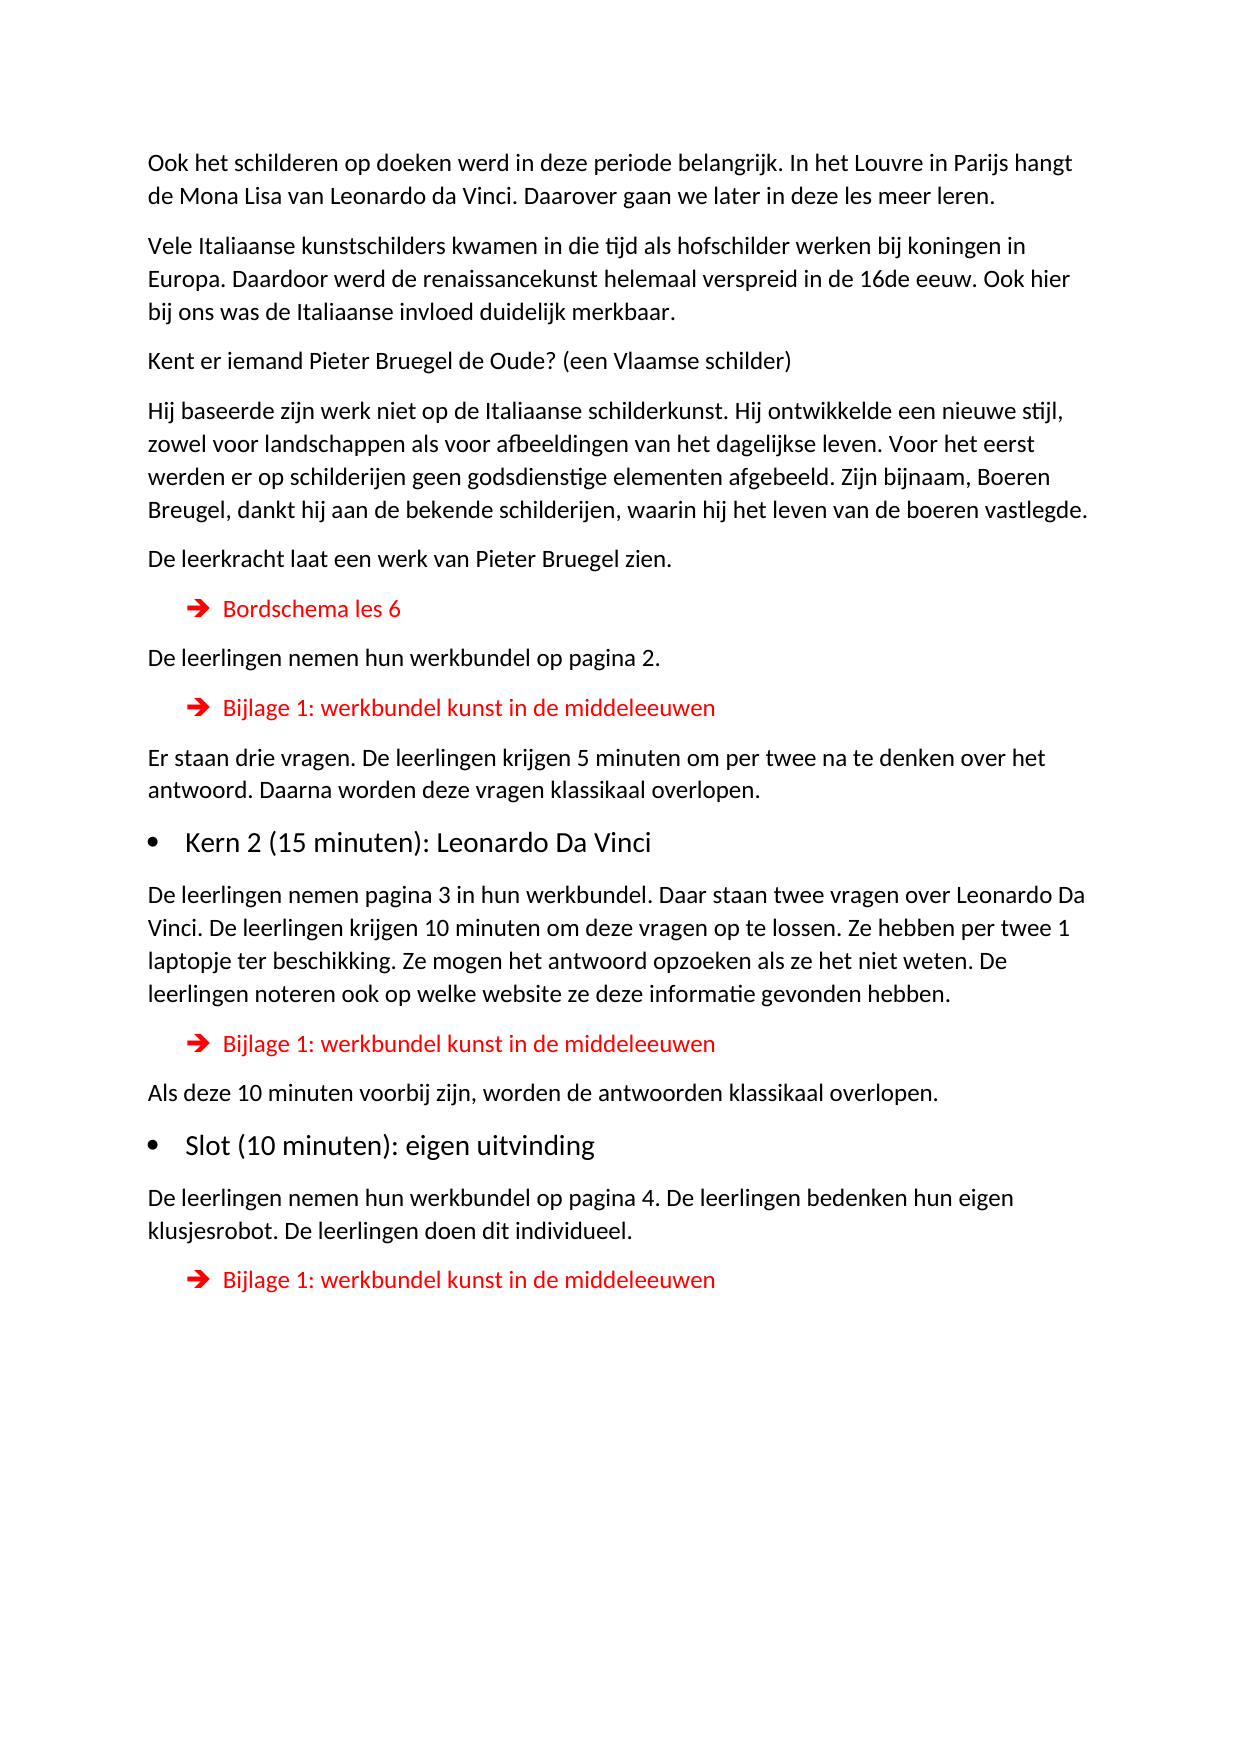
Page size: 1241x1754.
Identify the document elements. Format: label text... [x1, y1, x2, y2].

list Bijlage 1: werkbundel kunst in de middeleeuwen [185, 1028, 1093, 1058]
list Kern 2 (15 minuten): Leonardo Da Vinci [148, 824, 1093, 860]
text Er staan drie vragen. De leerlingen krijgen 5 minuten om per twee na te denken over het antwoord. Daarna worden deze vragen klassikaal overlopen. [148, 742, 1093, 805]
text De leerlingen nemen pagina 3 in hun werkbundel. Daar staan twee vragen over Leonardo Da Vinci. De leerlingen krijgen 10 minuten om deze vragen op te lossen. Ze hebben per twee 1 laptopje ter beschikking. Ze mogen het antwoord opzoeken als ze het niet weten. De leerlingen noteren ook op welke website ze deze informatie gevonden hebben. [148, 879, 1093, 1009]
text Vele Italiaanse kunstschilders kwamen in die tijd als hofschilder werken bij koningen in Europa. Daardoor werd de renaissancekunst helemaal verspreid in de 16de eeuw. Ook hier bij ons was de Italiaanse invloed duidelijk merkbaar. [148, 230, 1093, 326]
text De leerlingen nemen hun werkbundel op pagina 4. De leerlingen bedenken hun eigen klusjesrobot. De leerlingen doen dit individueel. [148, 1182, 1093, 1245]
list Bijlage 1: werkbundel kunst in de middeleeuwen [185, 1264, 1093, 1295]
list Bijlage 1: werkbundel kunst in de middeleeuwen [185, 692, 1093, 723]
list Bordschema les 6 [185, 593, 1093, 623]
text De leerkracht laat een werk van Pieter Bruegel zien. [148, 543, 1093, 574]
text Kent er iemand Pieter Bruegel de Oude? (een Vlaamse schilder) [148, 346, 1093, 376]
list Slot (10 minuten): eigen uitvinding [148, 1127, 1093, 1162]
text Hij baseerde zijn werk niet op de Italiaanse schilderkunst. Hij ontwikkelde een nieuwe stijl, zowel voor landschappen als voor afbeeldingen van het dagelijkse leven. Voor het eerst werden er op schilderijen geen godsdienstige elementen afgebeeld. Zijn bijnaam, Boeren Breugel, dankt hij aan de bekende schilderijen, waarin hij het leven van de boeren vastlegde. [148, 395, 1093, 524]
text Ook het schilderen op doeken werd in deze periode belangrijk. In het Louvre in Parijs hangt de Mona Lisa van Leonardo da Vinci. Daarover gaan we later in deze les meer leren. [148, 148, 1093, 211]
text De leerlingen nemen hun werkbundel op pagina 2. [148, 643, 1093, 673]
text Als deze 10 minuten voorbij zijn, worden de antwoorden klassikaal overlopen. [148, 1077, 1093, 1108]
